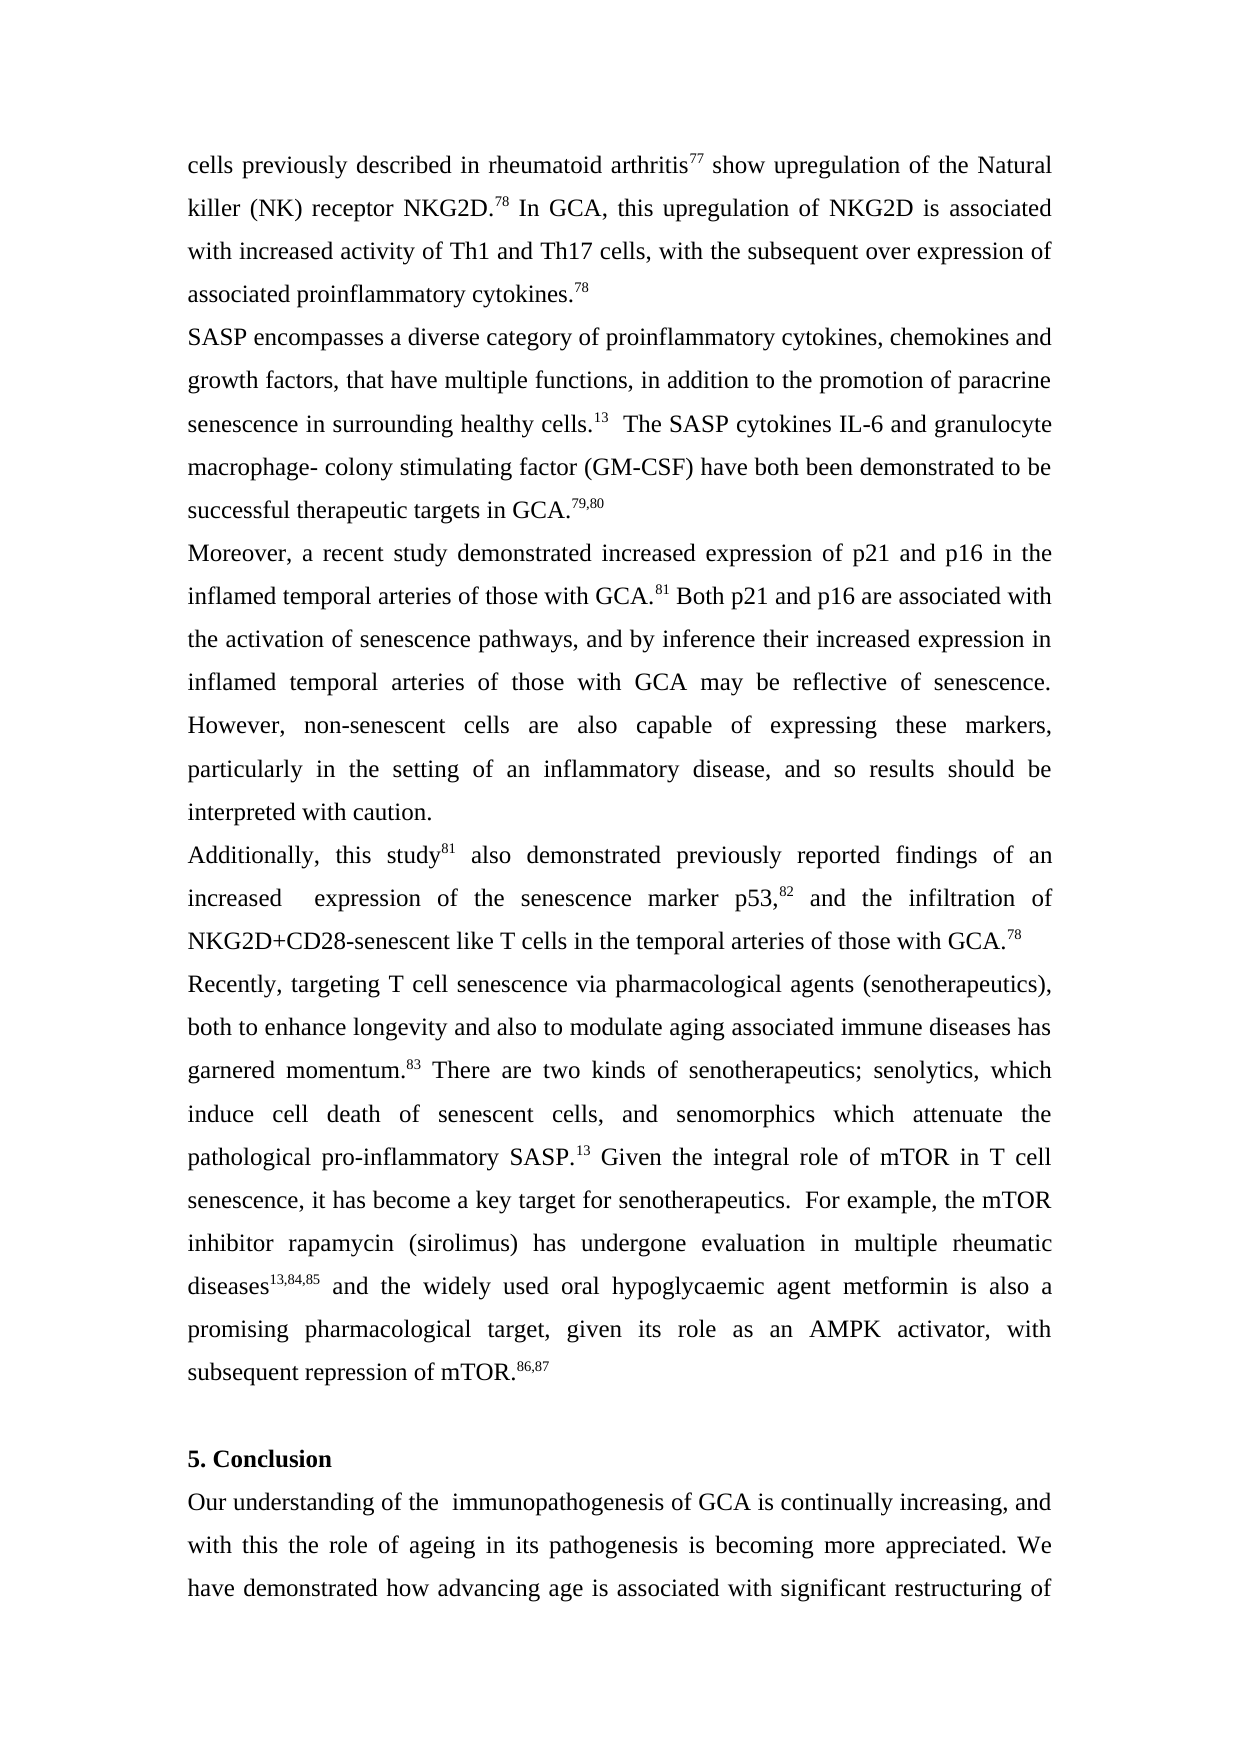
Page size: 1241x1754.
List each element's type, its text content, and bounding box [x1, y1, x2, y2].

text 5. Conclusion [187, 1444, 1053, 1472]
text Moreover, a recent study demonstrated increased expression of p21 and p16 in the inflamed temporal arteries of those with GCA.81 Both p21 and p16 are associated with the activation of senescence pathways, and by inference their increased expression in inflamed temporal arteries of those with GCA may be reflective of senescence. However, non-senescent cells are also capable of expressing these markers, particularly in the setting of an inflammatory disease, and so results should be interpreted with caution. [187, 538, 1053, 826]
text Recently, targeting T cell senescence via pharmacological agents (senotherapeutics), both to enhance longevity and also to modulate aging associated immune diseases has garnered momentum.83 There are two kinds of senotherapeutics; senolytics, which induce cell death of senescent cells, and senomorphics which attenuate the pathological pro-inflammatory SASP.13 Given the integral role of mTOR in T cell senescence, it has become a key target for senotherapeutics. For example, the mTOR inhibitor rapamycin (sirolimus) has undergone evaluation in multiple rheumatic diseases13,84,85 and the widely used oral hypoglycaemic agent metformin is also a promising pharmacological target, given its role as an AMPK activator, with subsequent repression of mTOR.86,87 [187, 969, 1053, 1386]
text SASP encompasses a diverse category of proinflammatory cytokines, chemokines and growth factors, that have multiple functions, in addition to the promotion of paracrine senescence in surrounding healthy cells.13 The SASP cytokines IL-6 and granulocyte macrophage- colony stimulating factor (GM-CSF) have both been demonstrated to be successful therapeutic targets in GCA.79,80 [187, 322, 1053, 524]
text Additionally, this study81 also demonstrated previously reported findings of an increased expression of the senescence marker p53,82 and the infiltration of NKG2D+CD28-senescent like T cells in the temporal arteries of those with GCA.78 [187, 840, 1053, 955]
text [187, 150, 1053, 308]
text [187, 1487, 1053, 1602]
